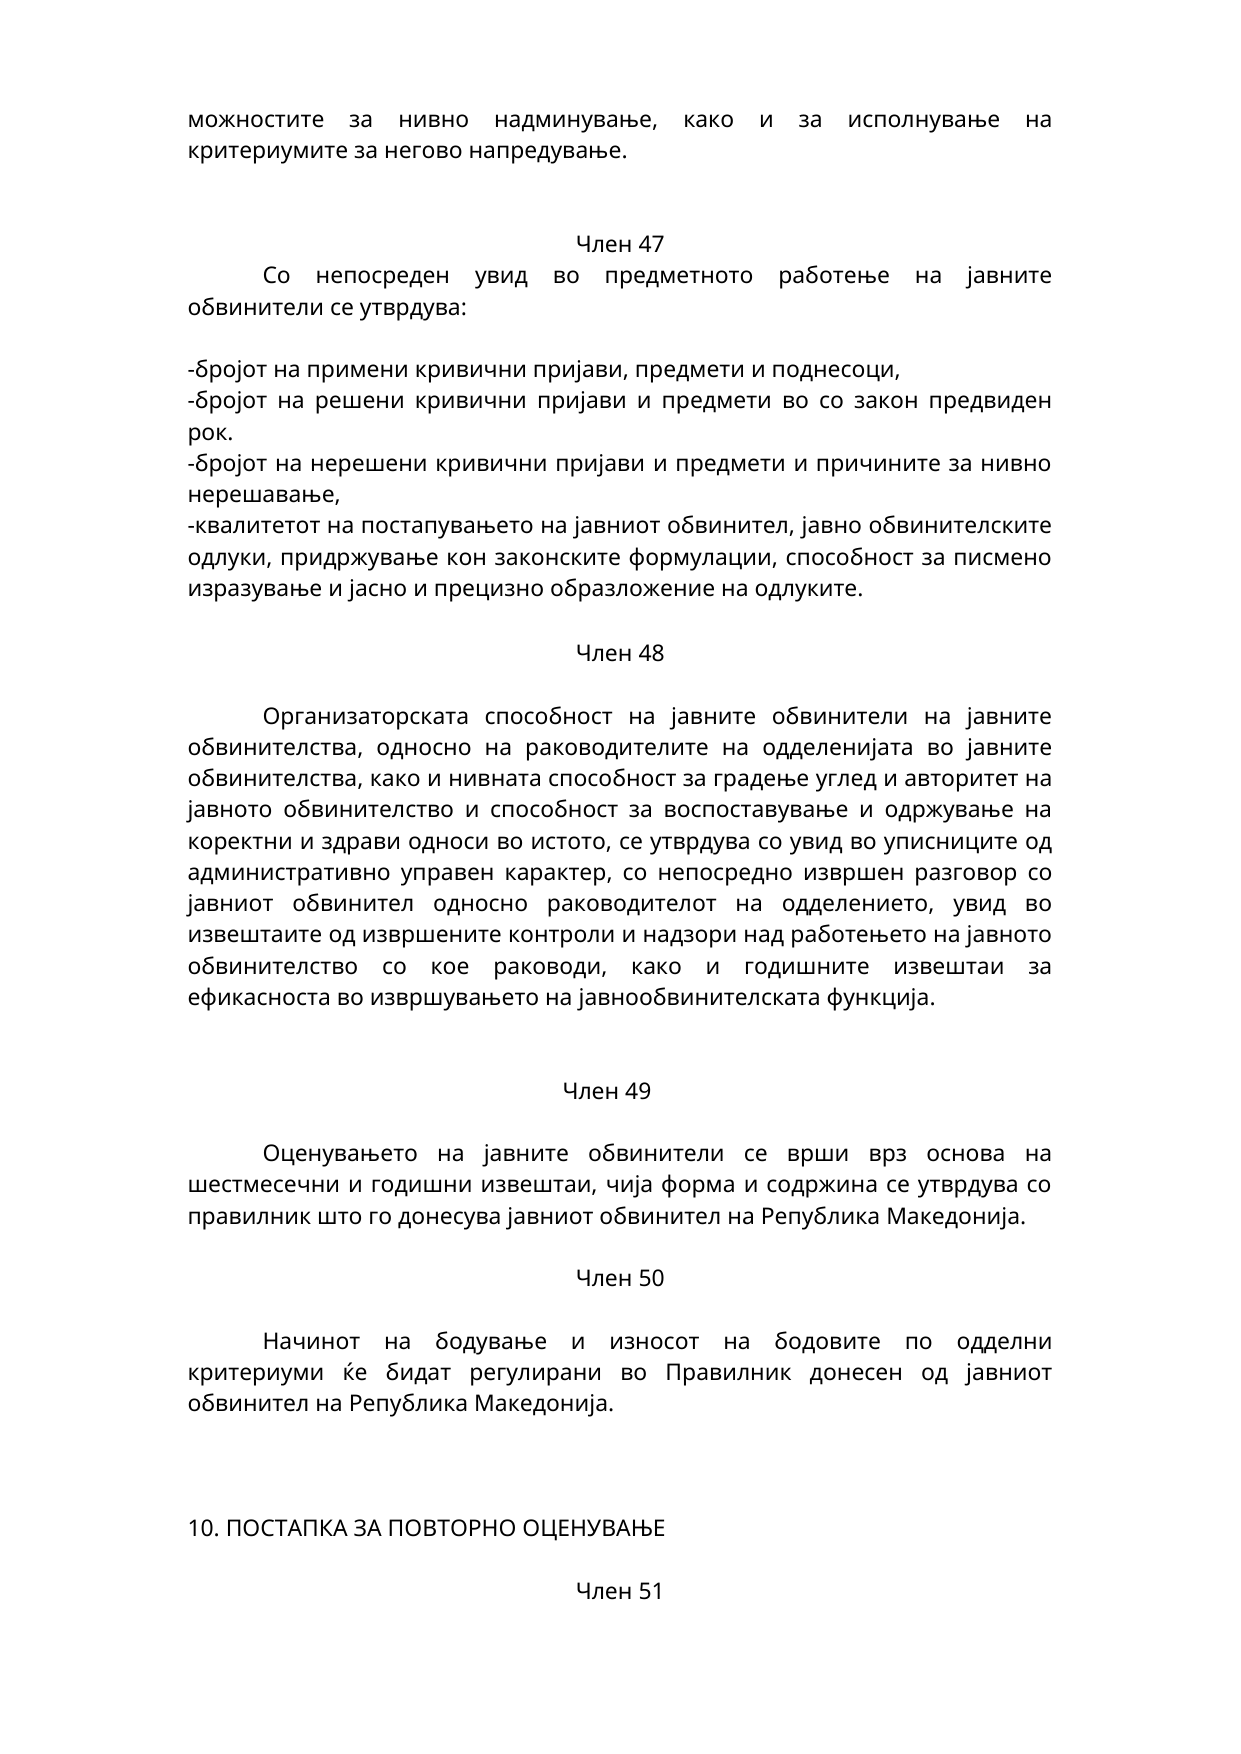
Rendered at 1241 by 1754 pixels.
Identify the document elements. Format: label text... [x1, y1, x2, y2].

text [187, 103, 1053, 166]
text Член 51 [187, 1575, 1053, 1606]
text -бројот на решени кривични пријави и предмети во со закон предвиден рок. [187, 384, 1053, 447]
text Со непосреден увид во предметното работење на јавните обвинители се утврдува: [187, 259, 1053, 322]
text -бројот на нерешени кривични пријави и предмети и причините за нивно нерешавање, [187, 447, 1053, 509]
text Член 49 [187, 1075, 1053, 1106]
text Член 50 [187, 1262, 1053, 1293]
text Оценувањето на јавните обвинители се врши врз основа на шестмесечни и годишни извештаи, чија форма и содржина се утврдува со правилник што го донесува јавниот обвинител на Република Македонија. [187, 1137, 1053, 1231]
text Член 47 [187, 228, 1053, 259]
text -квалитетот на постапувањето на јавниот обвинител, јавно обвинителските одлуки, придржување кон законските формулации, способност за писмено изразување и јасно и прецизно образложение на одлуките. [187, 509, 1053, 603]
text -бројот на примени кривични пријави, предмети и поднесоци, [187, 353, 1053, 384]
text Член 48 [187, 637, 1053, 668]
text Организаторската способност на јавните обвинители на јавните обвинителства, односно на раководителите на одделенијата во јавните обвинителства, како и нивната способност за градење углед и авторитет на јавното обвинителство и способност за воспоставување и одржување на коректни и здрави односи во истото, се утврдува со увид во уписниците од административно управен карактер, со непосредно извршен разговор со јавниот обвинител односно раководителот на одделението, увид во извештаите од извршените контроли и надзори над работењето на јавното обвинителство со кое раководи, како и годишните извештаи за ефикасноста во извршувањето на јавнообвинителската функција. [187, 700, 1053, 1012]
text Начинот на бодување и износот на бодовите по одделни критериуми ќе бидат регулирани во Правилник донесен од јавниот обвинител на Република Македонија. [187, 1325, 1053, 1418]
text 10. ПОСТАПКА ЗА ПОВТОРНО ОЦЕНУВАЊЕ [187, 1512, 1053, 1543]
